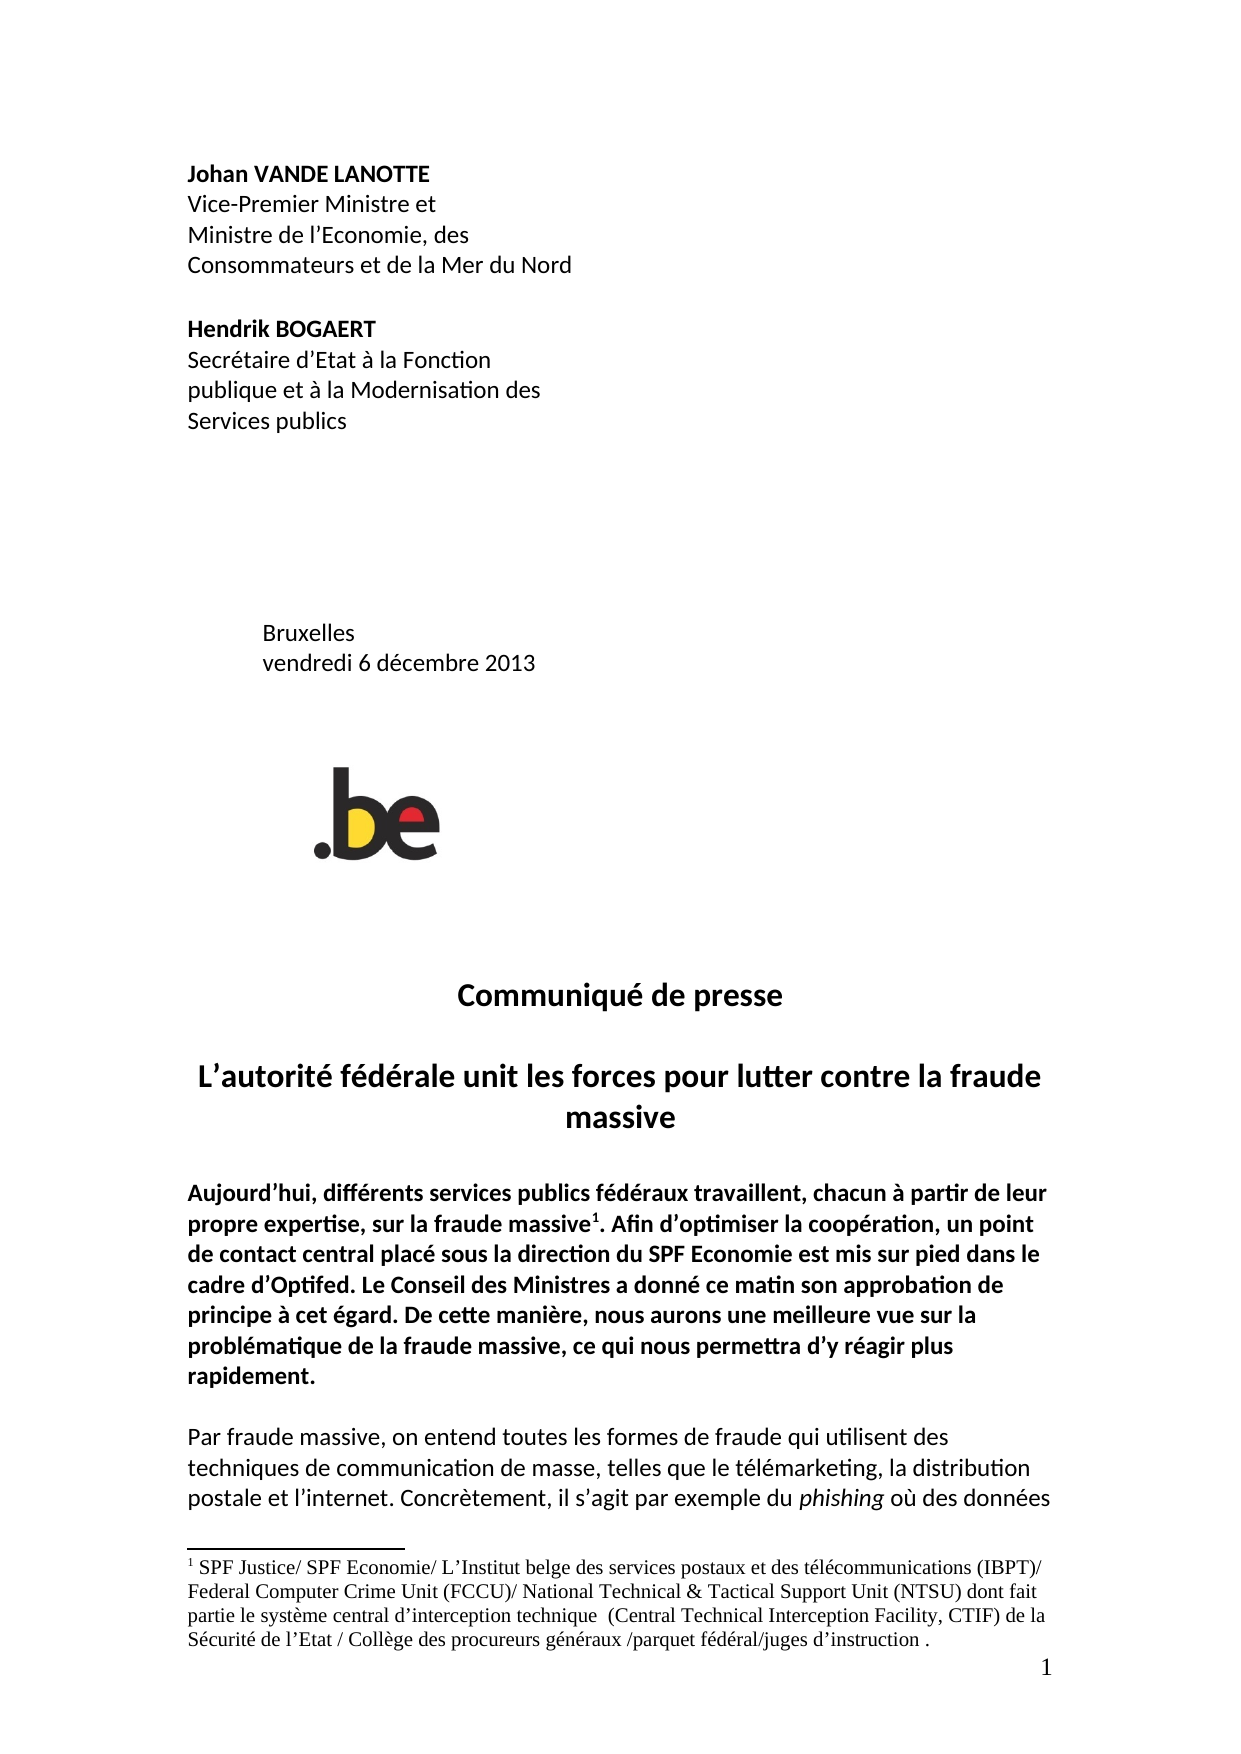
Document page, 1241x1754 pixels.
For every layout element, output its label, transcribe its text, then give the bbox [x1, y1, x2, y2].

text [187, 1422, 1053, 1513]
text Vice-Premier Ministre et [187, 188, 583, 219]
text Bruxelles [187, 617, 583, 647]
text Ministre de l’Economie, des Consommateurs et de la Mer du Nord [187, 219, 583, 280]
text Hendrik BOGAERT [187, 313, 583, 344]
text Secrétaire d’Etat à la Fonction publique et à la Modernisation des Services publics [187, 344, 583, 435]
text Aujourd’hui, différents services publics fédéraux travaillent, chacun à partir de leur propre expertise, sur la fraude massive. Afin d’optimiser la coopération, un point de contact central placé sous la direction du SPF Economie est mis sur pied dans le cadre d’Optifed. Le Conseil des Ministres a donné ce matin son approbation de principe à cet égard. De cette manière, nous aurons une meilleure vue sur la problématique de la fraude massive, ce qui nous permettra d’y réagir plus rapidement. [187, 1177, 1053, 1391]
text vendredi 6 décembre 2013 [187, 647, 583, 678]
picture [244, 677, 527, 945]
text Communiqué de presse [187, 974, 1053, 1014]
text L’autorité fédérale unit les forces pour lutter contre la fraude massive [187, 1055, 1053, 1137]
text Johan VANDE LANOTTE [187, 158, 583, 188]
